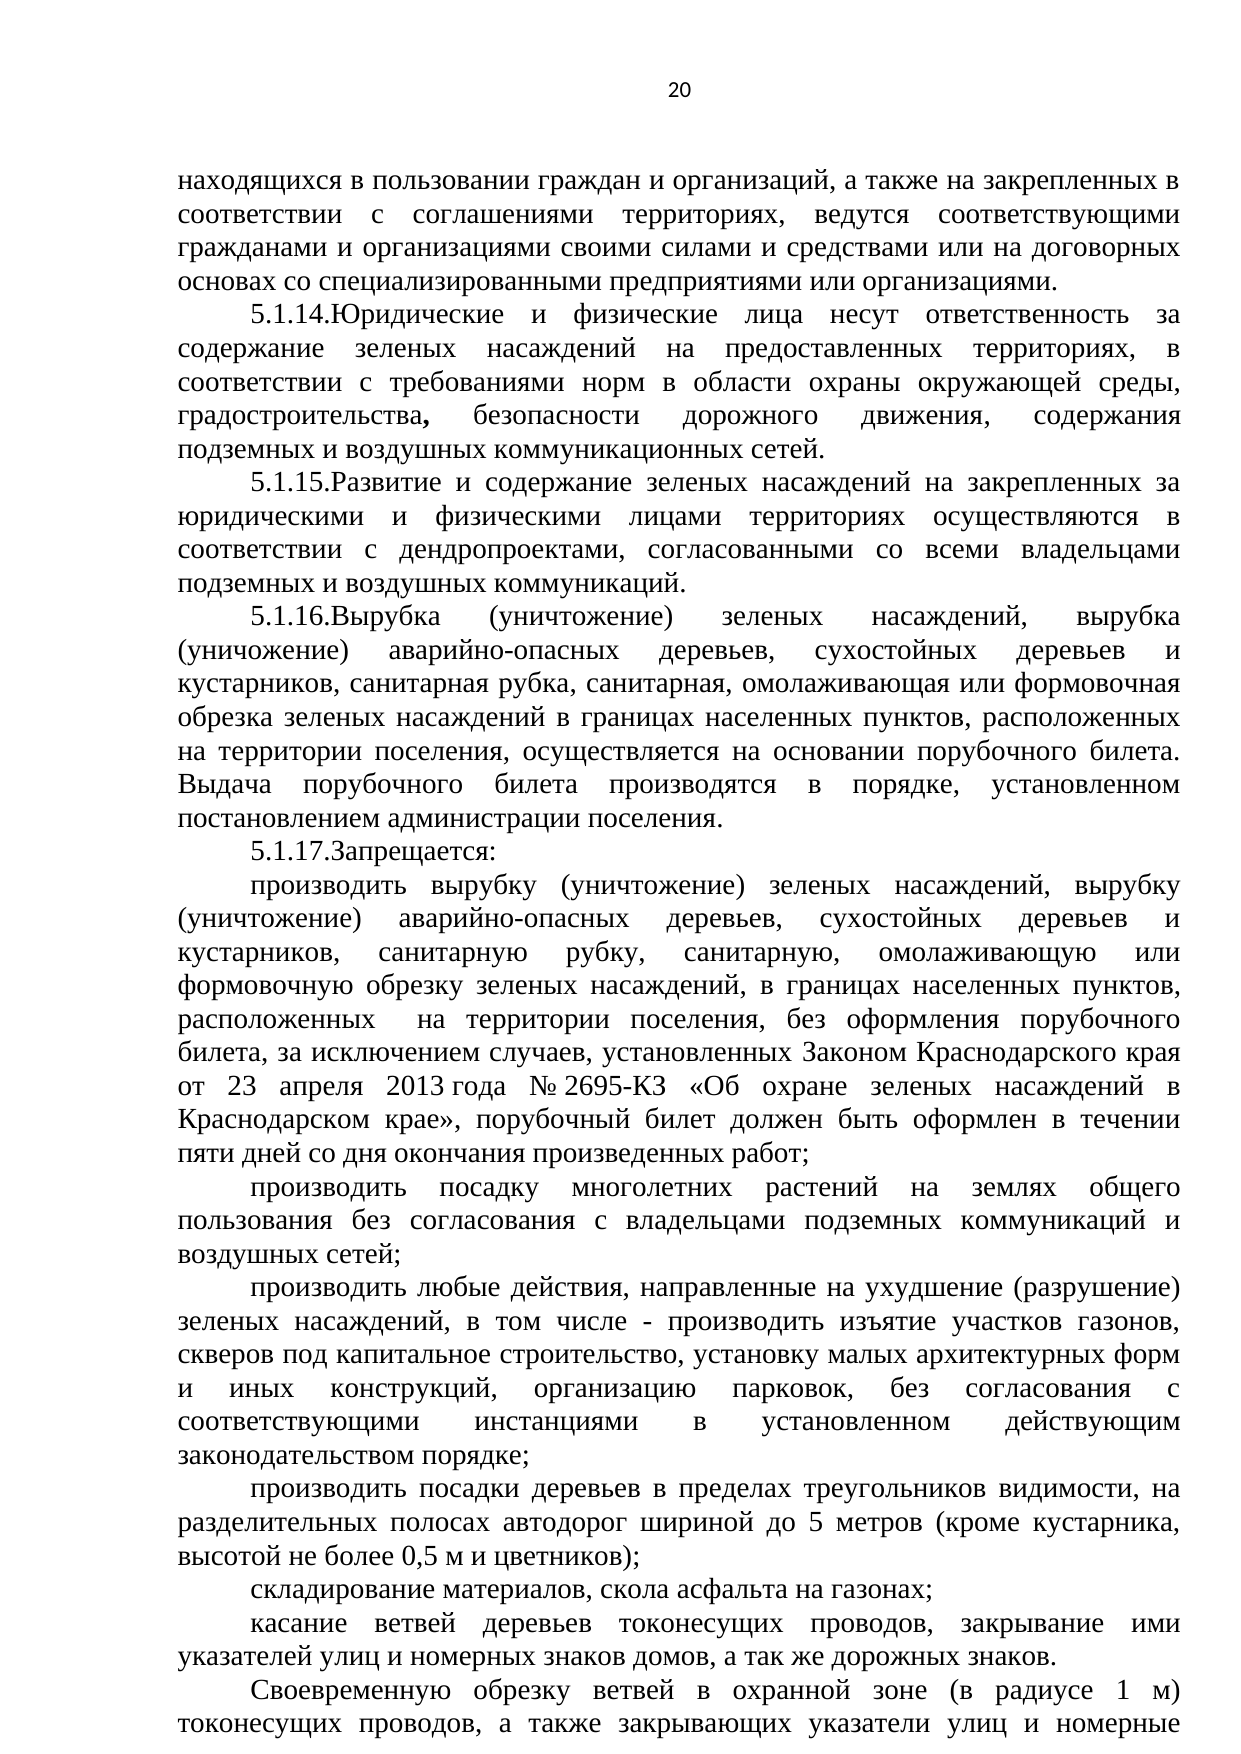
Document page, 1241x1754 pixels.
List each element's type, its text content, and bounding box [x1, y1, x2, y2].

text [177, 162, 1181, 297]
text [177, 1672, 1181, 1739]
text 5.1.15.Развитие и содержание зеленых насаждений на закрепленных за юридическими и физическими лицами территориях осуществляются в соответствии с дендропроектами, согласованными со всеми владельцами подземных и воздушных коммуникаций. [177, 464, 1181, 598]
text 5.1.16.Вырубка (уничтожение) зеленых насаждений, вырубка (уничожение) аварийно-опасных деревьев, сухостойных деревьев и кустарников, санитарная рубка, санитарная, омолаживающая или формовочная обрезка зеленых насаждений в границах населенных пунктов, расположенных на территории поселения, осуществляется на основании порубочного билета. Выдача порубочного билета производятся в порядке, установленном постановлением администрации поселения. [177, 598, 1181, 833]
text производить вырубку (уничтожение) зеленых насаждений, вырубку (уничтожение) аварийно-опасных деревьев, сухостойных деревьев и кустарников, санитарную рубку, санитарную, омолаживающую или формовочную обрезку зеленых насаждений, в границах населенных пунктов, расположенных на территории поселения, без оформления порубочного билета, за исключением случаев, установленных Законом Краснодарского края от 23 апреля 2013 года № 2695-КЗ «Об охране зеленых насаждений в Краснодарском крае», порубочный билет должен быть оформлен в течении пяти дней со дня окончания произведенных работ; [177, 867, 1181, 1102]
text производить любые действия, направленные на ухудшение (разрушение) зеленых насаждений, в том числе - производить изъятие участков газонов, скверов под капитальное строительство, установку малых архитектурных форм и иных конструкций, организацию парковок, без согласования с соответствующими инстанциями в установленном действующим законодательством порядке; [177, 1269, 1181, 1471]
text производить посадки деревьев в пределах треугольников видимости, на разделительных полосах автодорог шириной до 5 метров (кроме кустарника, высотой не более 0,5 м и цветников); [177, 1471, 1181, 1571]
text производить посадку многолетних растений на землях общего пользования без согласования с владельцами подземных коммуникаций и воздушных сетей; [177, 1169, 1181, 1269]
text касание ветвей деревьев токонесущих проводов, закрывание ими указателей улиц и номерных знаков домов, а так же дорожных знаков. [177, 1605, 1181, 1672]
text складирование материалов, скола асфальта на газонах; [177, 1571, 1181, 1605]
text 5.1.17.Запрещается: [177, 833, 1181, 867]
text 5.1.14.Юридические и физические лица несут ответственность за содержание зеленых насаждений на предоставленных территориях, в соответствии с требованиями норм в области охраны окружающей среды, градостроительства, безопасности дорожного движения, содержания подземных и воздушных коммуникационных сетей. [177, 297, 1181, 464]
